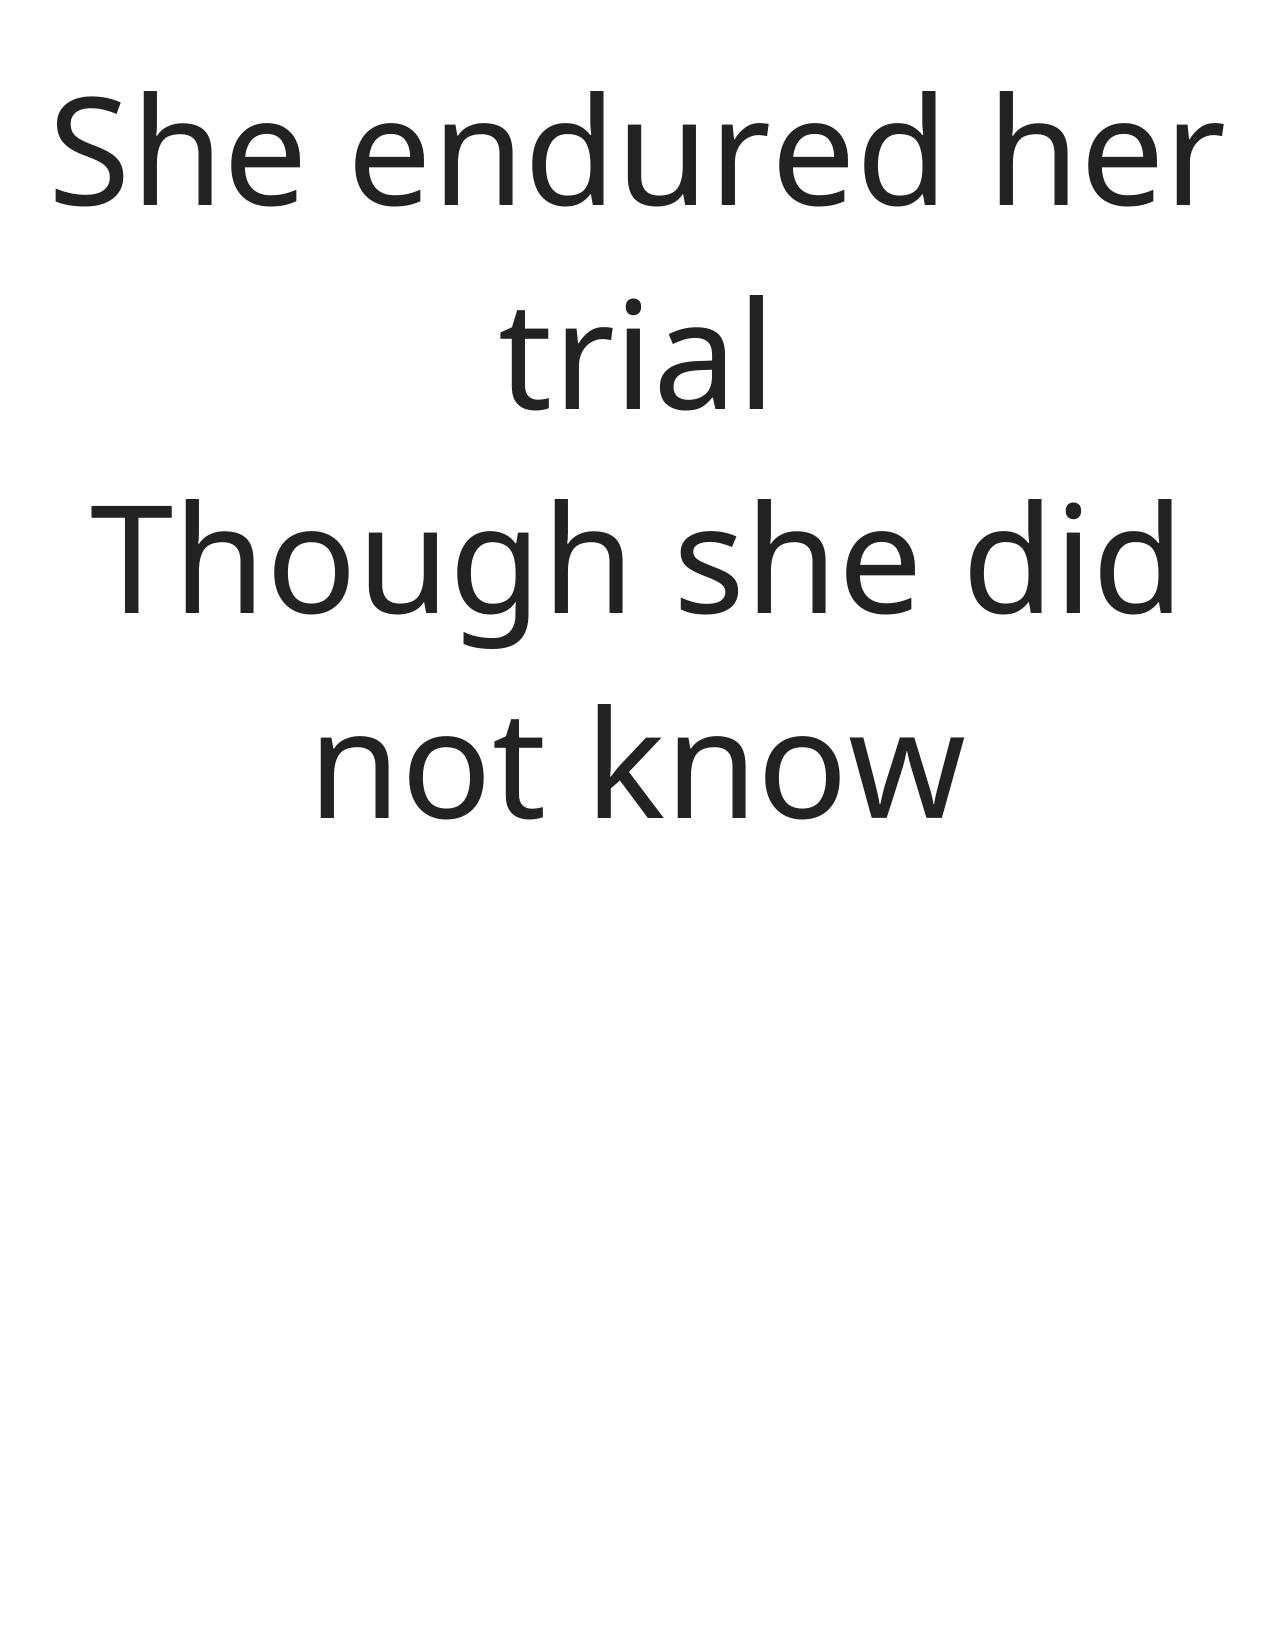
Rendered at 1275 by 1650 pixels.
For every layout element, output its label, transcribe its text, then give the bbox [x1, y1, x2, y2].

text She endured her trial Though she did not know [45, 45, 1230, 862]
